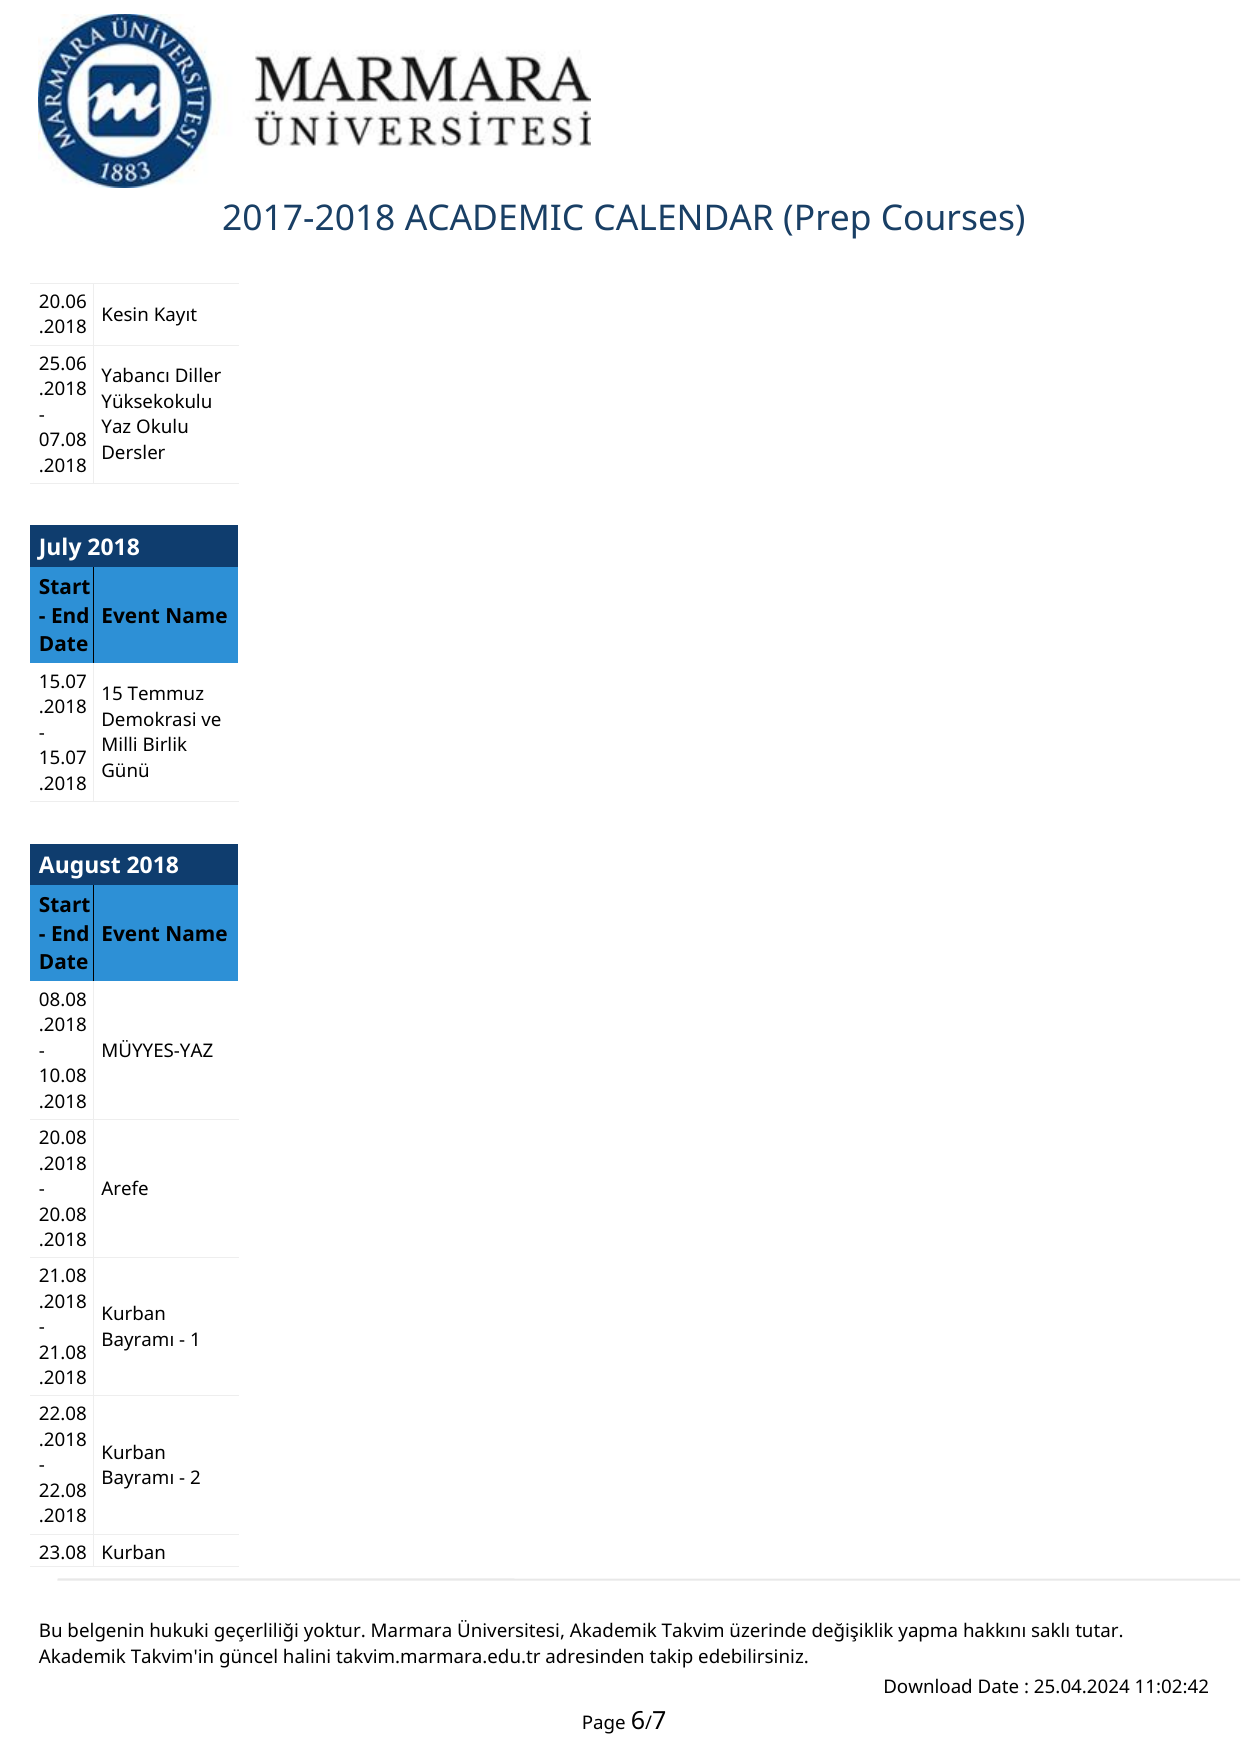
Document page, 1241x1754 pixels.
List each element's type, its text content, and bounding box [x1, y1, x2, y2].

table_cell Kurban Bayramı - 2 [94, 1396, 238, 1533]
table_cell Arefe [94, 1120, 238, 1257]
table_cell 22.08.2018 - 22.08.2018 [30, 1396, 93, 1533]
table_header August 2018 [30, 844, 238, 885]
picture [38, 14, 591, 188]
table_header Start - End Date [30, 567, 93, 663]
table_cell 23.08.2018 - 23.08.2018 [30, 1535, 93, 1566]
table_header July 2018 [30, 525, 238, 567]
table_header MÜYYES-YAZ [94, 981, 238, 1119]
table_cell 21.08.2018 - 21.08.2018 [30, 1258, 93, 1395]
table_cell 25.06.2018 - 07.08.2018 [30, 346, 93, 483]
table_header Event Name [94, 885, 238, 981]
table_cell Yabancı Diller Yüksekokulu Yaz Okulu Kesin Kayıt [94, 284, 238, 344]
table_header 15 Temmuz Demokrasi ve Milli Birlik Günü [94, 663, 238, 801]
table_cell Kurban Bayramı - 1 [94, 1258, 238, 1395]
table_header Event Name [94, 567, 238, 663]
table_header Start - End Date [30, 885, 93, 981]
table_cell Kurban Bayramı - 3 [94, 1535, 238, 1566]
table_cell 19.06.2018 - 20.06.2018 [30, 284, 93, 344]
table_header 15.07.2018 - 15.07.2018 [30, 663, 93, 801]
table_cell Yabancı Diller Yüksekokulu Yaz Okulu Dersler [94, 346, 238, 483]
table_header 08.08.2018 - 10.08.2018 [30, 981, 93, 1119]
table_cell 20.08.2018 - 20.08.2018 [30, 1120, 93, 1257]
